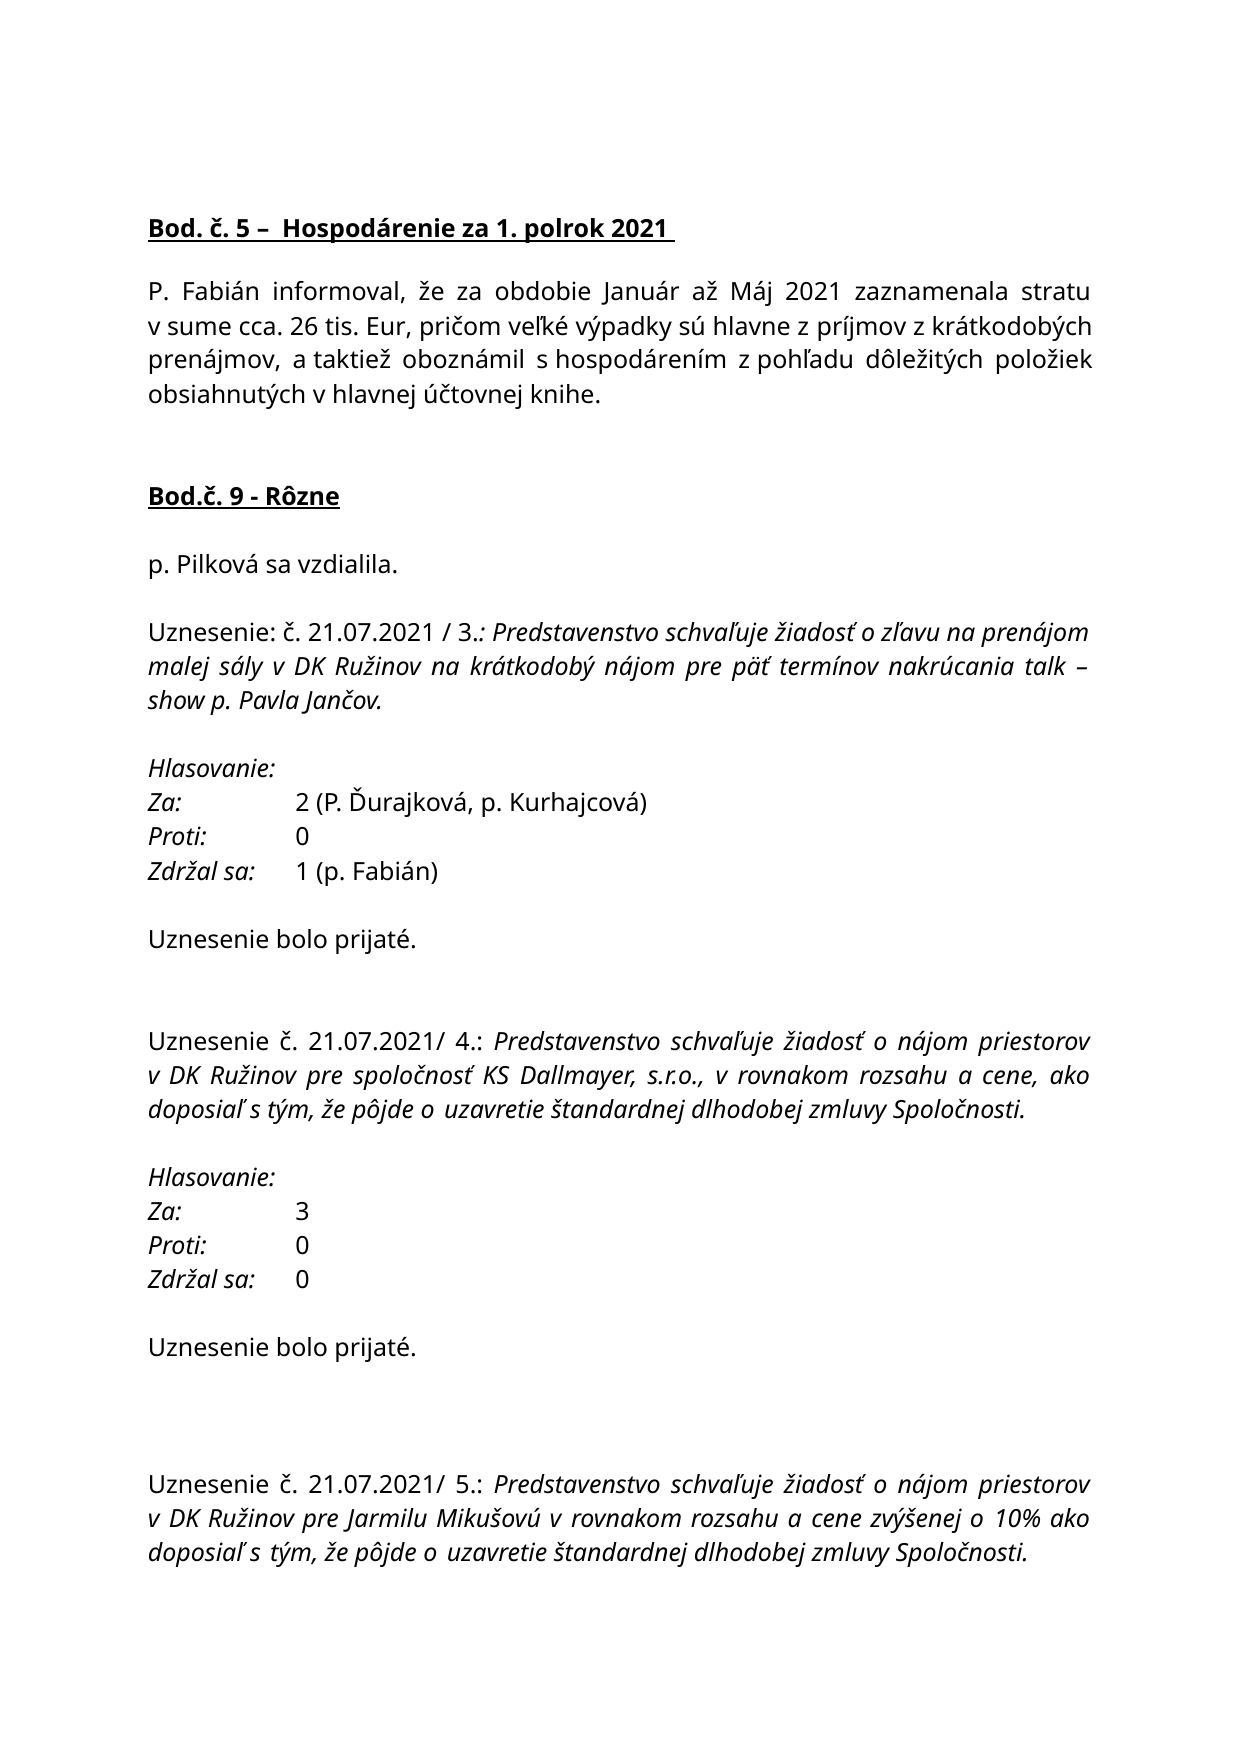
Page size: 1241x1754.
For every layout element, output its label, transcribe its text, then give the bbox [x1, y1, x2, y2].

text Uznesenie č. 21.07.2021/ 4.: Predstavenstvo schvaľuje žiadosť o nájom priestorov v DK Ružinov pre spoločnosť KS Dallmayer, s.r.o., v rovnakom rozsahu a cene, ako doposiaľ s tým, že pôjde o uzavretie štandardnej dlhodobej zmluvy Spoločnosti. [148, 1023, 1093, 1126]
text Uznesenie č. 21.07.2021/ 5.: Predstavenstvo schvaľuje žiadosť o nájom priestorov v DK Ružinov pre Jarmilu Mikušovú v rovnakom rozsahu a cene zvýšenej o 10% ako doposiaľ s tým, že pôjde o uzavretie štandardnej dlhodobej zmluvy Spoločnosti. [148, 1466, 1093, 1568]
text P. Fabián informoval, že za obdobie Január až Máj 2021 zaznamenala stratu v sume cca. 26 tis. Eur, pričom veľké výpadky sú hlavne z príjmov z krátkodobých prenájmov, a taktiež oboznámil s hospodárením z pohľadu dôležitých položiek obsiahnutých v hlavnej účtovnej knihe. [148, 274, 1093, 410]
text Uznesenie bolo prijaté. [148, 1330, 1093, 1364]
text Uznesenie: č. 21.07.2021 / 3.: Predstavenstvo schvaľuje žiadosť o zľavu na prenájom malej sály v DK Ružinov na krátkodobý nájom pre päť termínov nakrúcania talk – show p. Pavla Jančov. [148, 615, 1093, 717]
text p. Pilková sa vzdialila. [148, 547, 1093, 581]
text Zdržal sa: 1 (p. Fabián) [148, 853, 1093, 887]
text Za: 2 (P. Ďurajková, p. Kurhajcová) [148, 785, 1093, 819]
text Proti: 0 [148, 1228, 1093, 1262]
text Za: 3 [148, 1194, 1093, 1228]
text Zdržal sa: 0 [148, 1262, 1093, 1296]
text Bod.č. 9 - Rôzne [148, 478, 1093, 512]
text Hlasovanie: [148, 1160, 1093, 1194]
text Uznesenie bolo prijaté. [148, 921, 1093, 955]
text Bod. č. 5 – Hospodárenie za 1. polrok 2021 [148, 211, 1093, 245]
text Hlasovanie: [148, 751, 1093, 785]
text Proti: 0 [148, 819, 1093, 853]
